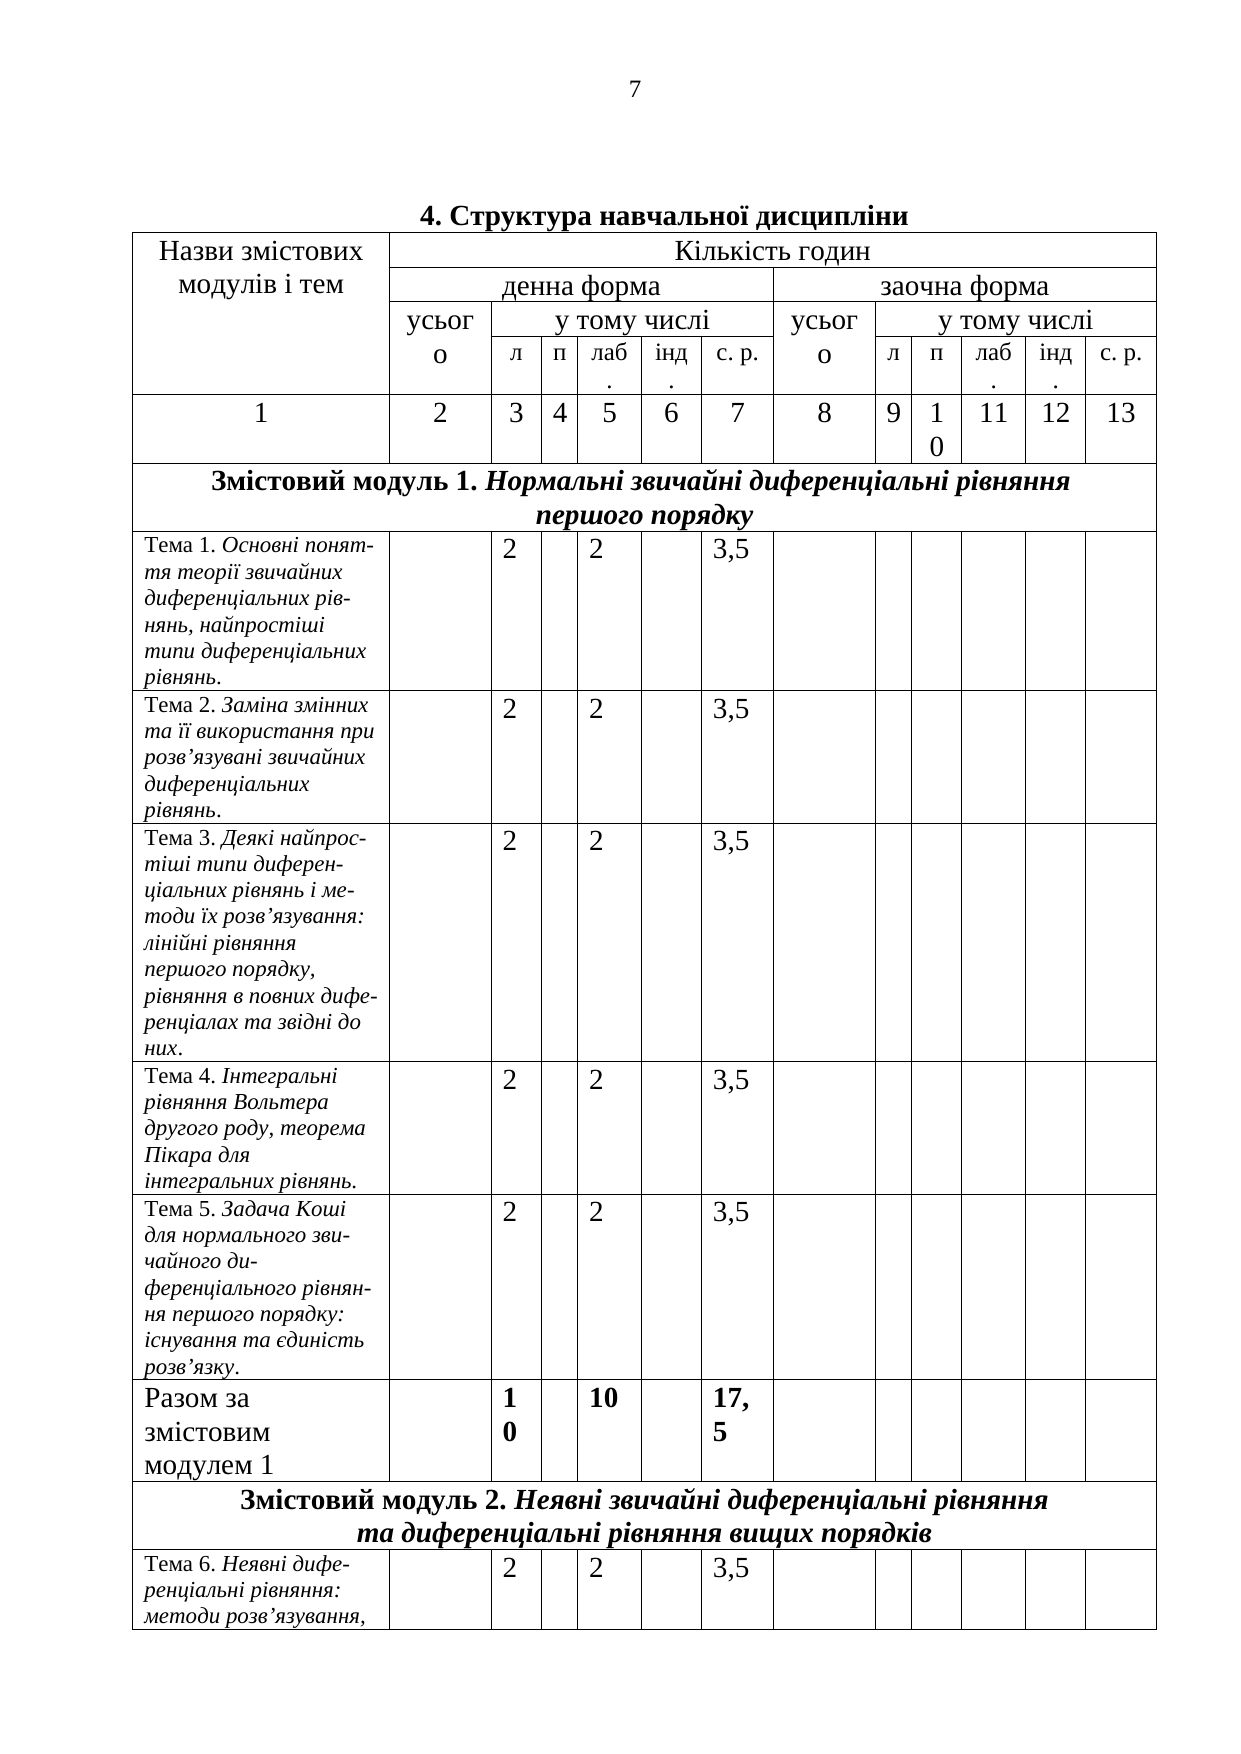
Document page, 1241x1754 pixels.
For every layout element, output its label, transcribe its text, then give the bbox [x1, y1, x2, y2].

table_cell лаб. [962, 337, 1025, 394]
table_cell Разом за змістовим модулем 1 [133, 1380, 389, 1481]
table_cell [774, 1195, 875, 1379]
table_cell 10 [912, 395, 961, 462]
table_cell [1026, 1380, 1085, 1481]
table_cell л [876, 337, 911, 394]
table_cell 17,5 [702, 1380, 773, 1481]
table_cell [962, 1062, 1025, 1193]
table_cell 2 [492, 1195, 541, 1379]
table_cell 2 [578, 1550, 641, 1629]
table_cell [876, 1195, 911, 1379]
table_cell 2 [578, 532, 641, 690]
text 4. Структура навчальної дисципліни [118, 198, 1152, 232]
table_cell 7 [702, 395, 773, 462]
table_cell [542, 1550, 577, 1629]
table_cell [642, 1380, 701, 1481]
table_cell 8 [774, 395, 875, 462]
table_cell [962, 1550, 1025, 1629]
table_cell усього [774, 302, 875, 394]
table_cell с. р. [702, 337, 773, 394]
table_cell 2 [578, 1062, 641, 1193]
table_cell [642, 1550, 701, 1629]
table_cell п [542, 337, 577, 394]
table_cell Змістовий модуль 1. Нормальні звичайні диференціальні рівняння першого порядку [133, 464, 1156, 531]
table_cell денна форма [390, 268, 773, 301]
table_cell у тому числі [876, 302, 1156, 336]
table_cell 10 [578, 1380, 641, 1481]
table_cell 12 [1026, 395, 1085, 462]
table_cell 2 [492, 1550, 541, 1629]
table_cell [876, 1380, 911, 1481]
table_cell 11 [962, 395, 1025, 462]
table_cell [912, 691, 961, 822]
table_cell 3,5 [702, 691, 773, 822]
table_header Назви змістових модулів і тем [133, 233, 389, 394]
table_cell [642, 824, 701, 1061]
table_cell [962, 532, 1025, 690]
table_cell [133, 1550, 389, 1629]
table_cell 6 [642, 395, 701, 462]
table_cell 2 [492, 532, 541, 690]
table_cell [912, 1550, 961, 1629]
table_cell 2 [390, 395, 491, 462]
table_cell [912, 824, 961, 1061]
table_cell інд. [642, 337, 701, 394]
table_cell [1026, 691, 1085, 822]
table_cell [876, 1550, 911, 1629]
table_cell 3,5 [702, 1550, 773, 1629]
table_cell [774, 824, 875, 1061]
table_cell [1026, 1195, 1085, 1379]
table_cell [642, 1195, 701, 1379]
table_cell 1 [133, 395, 389, 462]
table_cell [962, 1195, 1025, 1379]
table_cell [876, 824, 911, 1061]
table_cell [1086, 824, 1156, 1061]
table_cell 3,5 [702, 1062, 773, 1193]
table_cell [962, 824, 1025, 1061]
table_cell [542, 1380, 577, 1481]
table_cell 3,5 [702, 824, 773, 1061]
table_cell 2 [492, 1062, 541, 1193]
table_cell [912, 1195, 961, 1379]
table_cell [1086, 1380, 1156, 1481]
table_cell [774, 1062, 875, 1193]
table_cell 3,5 [702, 1195, 773, 1379]
table_cell [1086, 691, 1156, 822]
table_cell 3,5 [702, 532, 773, 690]
table_cell 5 [578, 395, 641, 462]
table_cell 2 [492, 691, 541, 822]
table_cell [912, 532, 961, 690]
table_cell 2 [492, 824, 541, 1061]
table_cell інд. [1026, 337, 1085, 394]
table_cell [912, 1380, 961, 1481]
table_cell Тема 5. Задача Коші для нормального звичайного диференціального рівняння першого порядку: існування та єдиність розв’язку. [133, 1195, 389, 1379]
table_header Кількість годин [390, 233, 1156, 267]
table_cell 2 [578, 824, 641, 1061]
table_cell [912, 1062, 961, 1193]
table_cell л [492, 337, 541, 394]
table_cell 4 [542, 395, 577, 462]
table_cell [1026, 532, 1085, 690]
table_cell [642, 691, 701, 822]
table_cell [876, 1062, 911, 1193]
table_cell [962, 1380, 1025, 1481]
table_cell [1086, 532, 1156, 690]
table_cell [542, 1195, 577, 1379]
table_cell [390, 824, 491, 1061]
table_cell [1026, 1062, 1085, 1193]
table_cell 3 [492, 395, 541, 462]
table_cell Тема 4. Інтегральні рівняння Вольтера другого роду, теорема Пікара для інтегральних рівнянь. [133, 1062, 389, 1193]
table_cell с. р. [1086, 337, 1156, 394]
table_cell [1086, 1195, 1156, 1379]
table_cell [390, 1195, 491, 1379]
table_cell Тема 1. Основні поняття теорії звичайних диференціальних рівнянь, найпростіші типи диференціальних рівнянь. [133, 532, 389, 690]
table_cell 13 [1086, 395, 1156, 462]
table_cell [774, 691, 875, 822]
table_cell [390, 691, 491, 822]
table_cell [390, 1550, 491, 1629]
table_cell заочна форма [774, 268, 1156, 301]
table_cell [390, 532, 491, 690]
table_cell [642, 532, 701, 690]
table_cell 2 [578, 691, 641, 822]
table_cell [1026, 1550, 1085, 1629]
table_cell [962, 691, 1025, 822]
table_cell [1026, 824, 1085, 1061]
table_cell [1086, 1550, 1156, 1629]
table_cell [774, 1550, 875, 1629]
table_cell Змістовий модуль 2. Неявні звичайні диференціальні рівняння та диференціальні рівняння вищих порядків [133, 1482, 1156, 1549]
table_cell у тому числі [492, 302, 773, 336]
table_cell 2 [578, 1195, 641, 1379]
table_cell [390, 1380, 491, 1481]
table_cell [542, 1062, 577, 1193]
table_cell [542, 691, 577, 822]
table_cell [876, 532, 911, 690]
table_cell [542, 824, 577, 1061]
table_cell [542, 532, 577, 690]
table_cell п [912, 337, 961, 394]
table_cell Тема 2. Заміна змінних та її використання при розв’язувані звичайних диференціальних рівнянь. [133, 691, 389, 822]
table_cell [876, 691, 911, 822]
table_cell [774, 532, 875, 690]
table_cell усього [390, 302, 491, 394]
table_cell [1086, 1062, 1156, 1193]
table_cell [642, 1062, 701, 1193]
table_cell 9 [876, 395, 911, 462]
table_cell [774, 1380, 875, 1481]
table_cell 10 [492, 1380, 541, 1481]
table_cell Тема 3. Деякі найпростіші типи диференціальних рівнянь і методи їх розв’язування: лінійні рівняння першого порядку, рівняння в повних диференціалах та звідні до них. [133, 824, 389, 1061]
table_cell лаб. [578, 337, 641, 394]
table_cell [390, 1062, 491, 1193]
